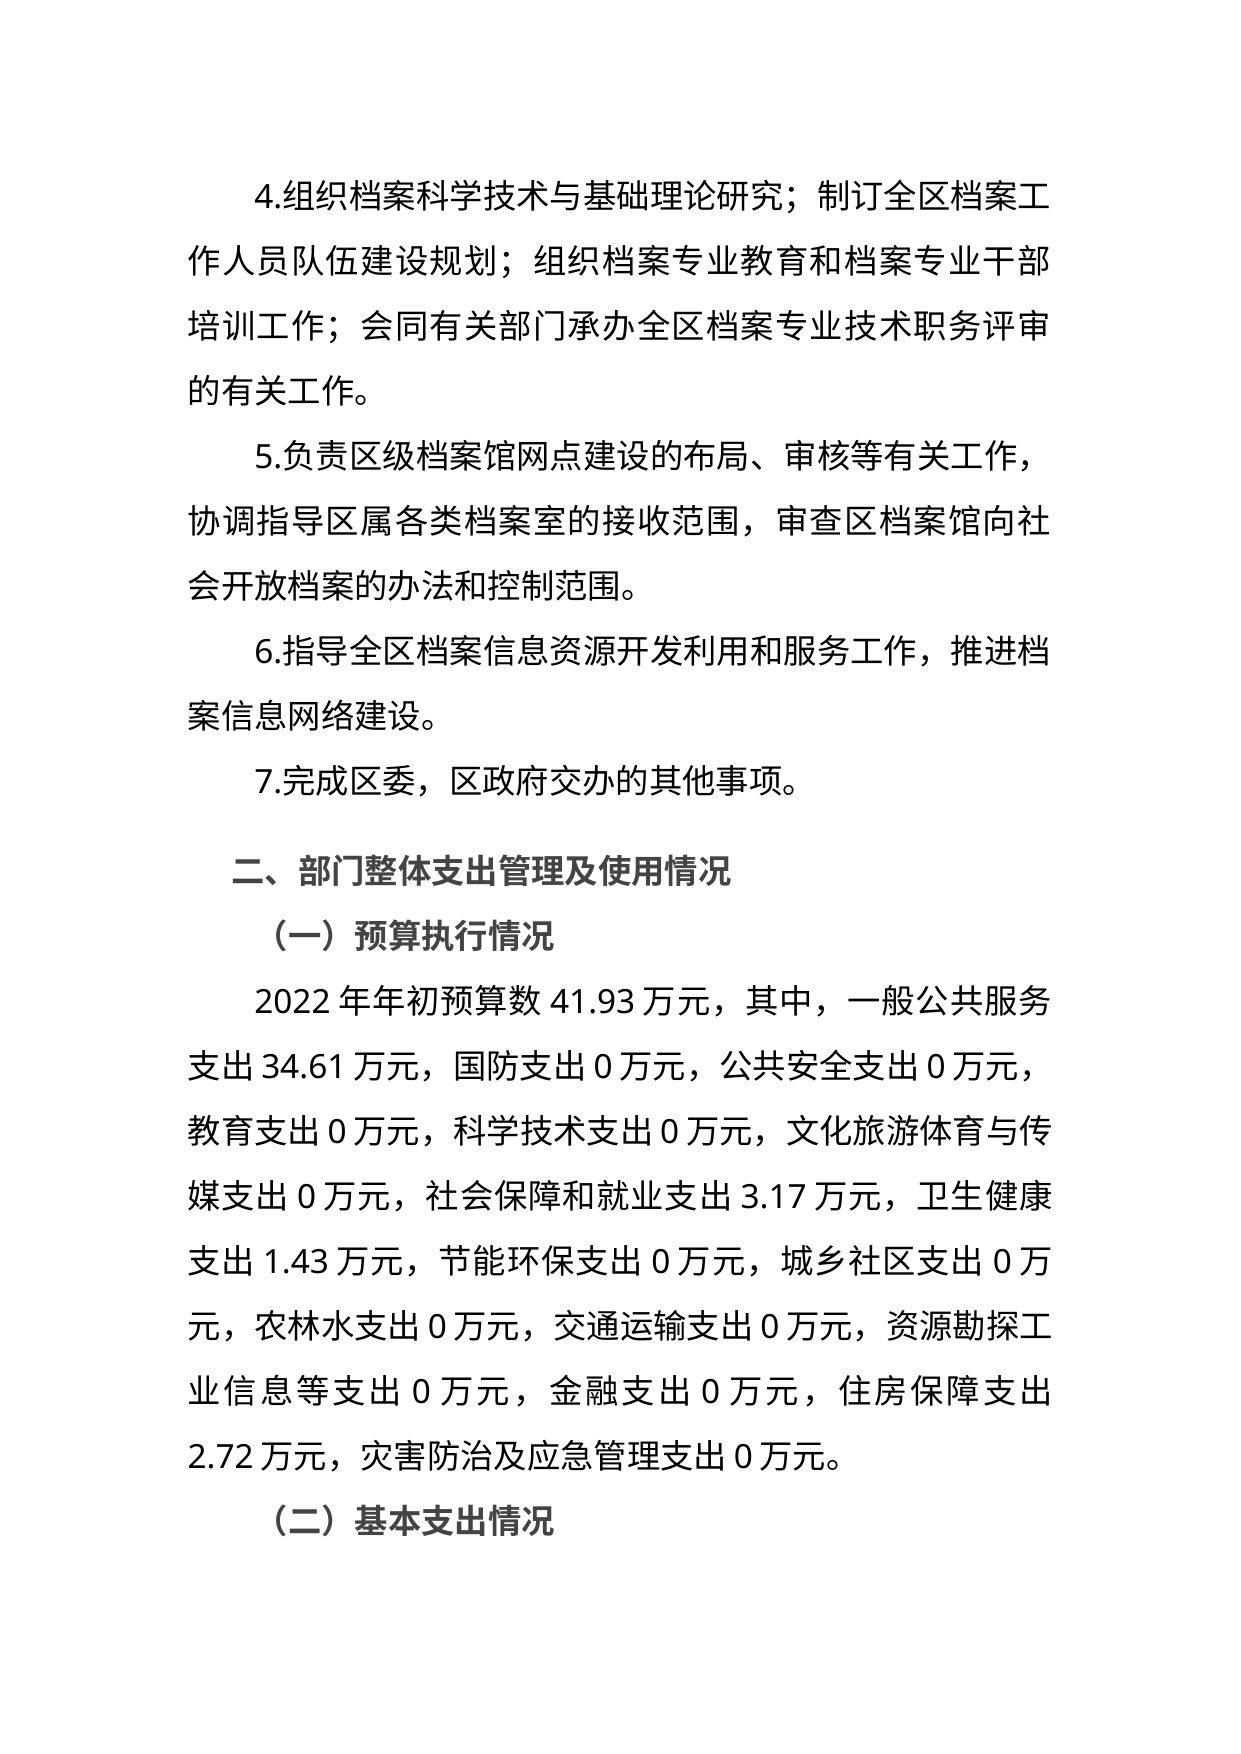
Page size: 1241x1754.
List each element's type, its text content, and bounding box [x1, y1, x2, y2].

text 6.指导全区档案信息资源开发利用和服务工作，推进档案信息网络建设。 [187, 617, 1053, 747]
text （一）预算执行情况 [187, 902, 1053, 967]
text 4.组织档案科学技术与基础理论研究；制订全区档案工作人员队伍建设规划；组织档案专业教育和档案专业干部培训工作；会同有关部门承办全区档案专业技术职务评审的有关工作。 [187, 162, 1053, 422]
text 二、部门整体支出管理及使用情况 [187, 837, 1053, 902]
text 2022年年初预算数41.93万元，其中，一般公共服务支出34.61万元，国防支出0万元，公共安全支出0万元，教育支出0万元，科学技术支出0万元，文化旅游体育与传媒支出0万元，社会保障和就业支出3.17万元，卫生健康支出1.43万元，节能环保支出0万元，城乡社区支出0万元，农林水支出0万元，交通运输支出0万元，资源勘探工业信息等支出0万元，金融支出0万元，住房保障支出2.72万元，灾害防治及应急管理支出0万元。 [187, 967, 1053, 1487]
text 5.负责区级档案馆网点建设的布局、审核等有关工作，协调指导区属各类档案室的接收范围，审查区档案馆向社会开放档案的办法和控制范围。 [187, 422, 1053, 617]
text （二）基本支出情况 [187, 1487, 1053, 1552]
text 7.完成区委，区政府交办的其他事项。 [187, 747, 1053, 812]
